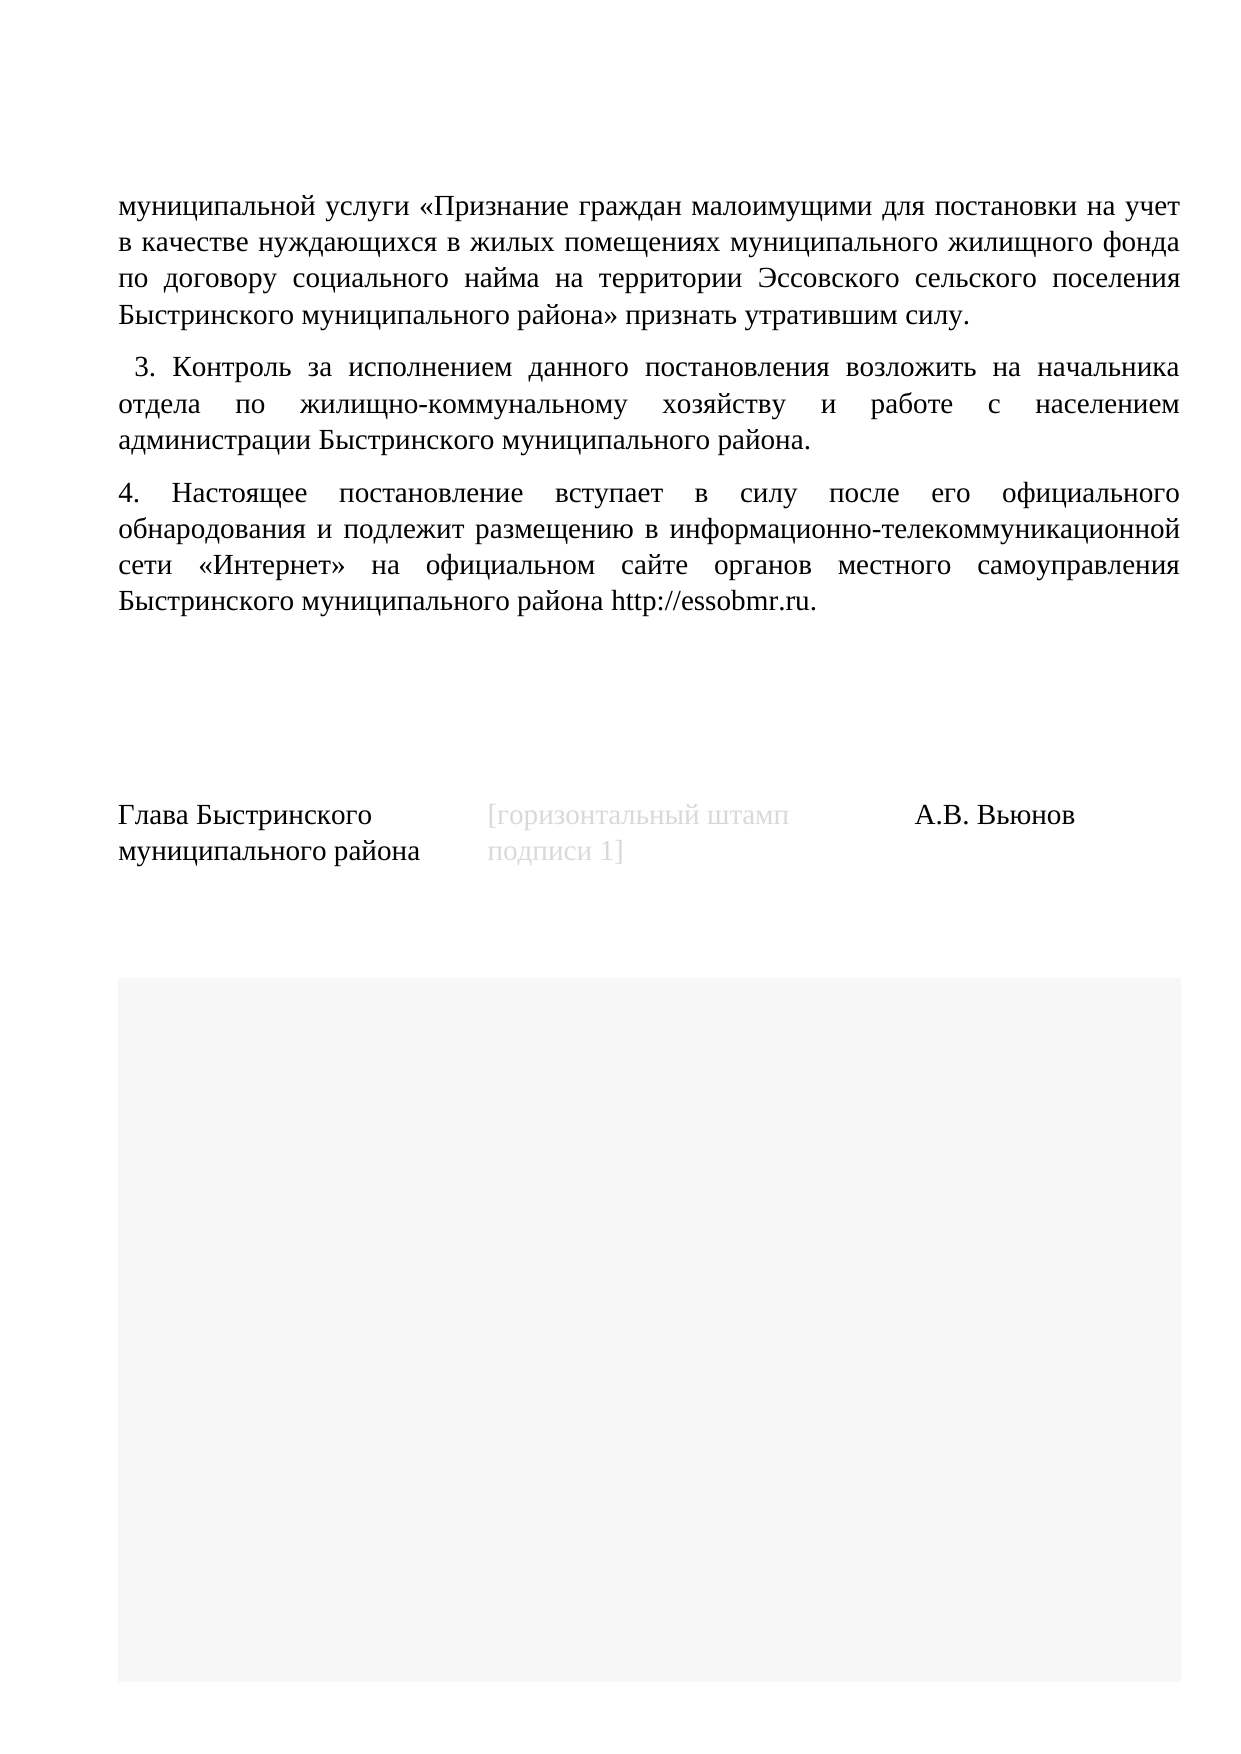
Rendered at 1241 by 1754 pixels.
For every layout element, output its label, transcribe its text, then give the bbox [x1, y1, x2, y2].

table_header Глава Быстринского муниципального района [118, 797, 487, 978]
text муниципальной услуги «Признание граждан малоимущими для постановки на учет в качестве нуждающихся в жилых помещениях муниципального жилищного фонда по договору социального найма на территории Эссовского сельского поселения Быстринского муниципального района» признать утратившим силу. [118, 188, 1181, 330]
text 3. Контроль за исполнением данного постановления возложить на начальника отдела по жилищно-коммунальному хозяйству и работе с населением администрации Быстринского муниципального района. [118, 349, 1181, 455]
table_header [горизонтальный штамп подписи 1] [487, 797, 812, 978]
text 4. Настоящее постановление вступает в силу после его официального обнародования и подлежит размещению в информационно-телекоммуникационной сети «Интернет» на официальном сайте органов местного самоуправления Быстринского муниципального района http://essobmr.ru. [118, 475, 1181, 617]
table_header А.В. Вьюнов [812, 797, 1181, 978]
